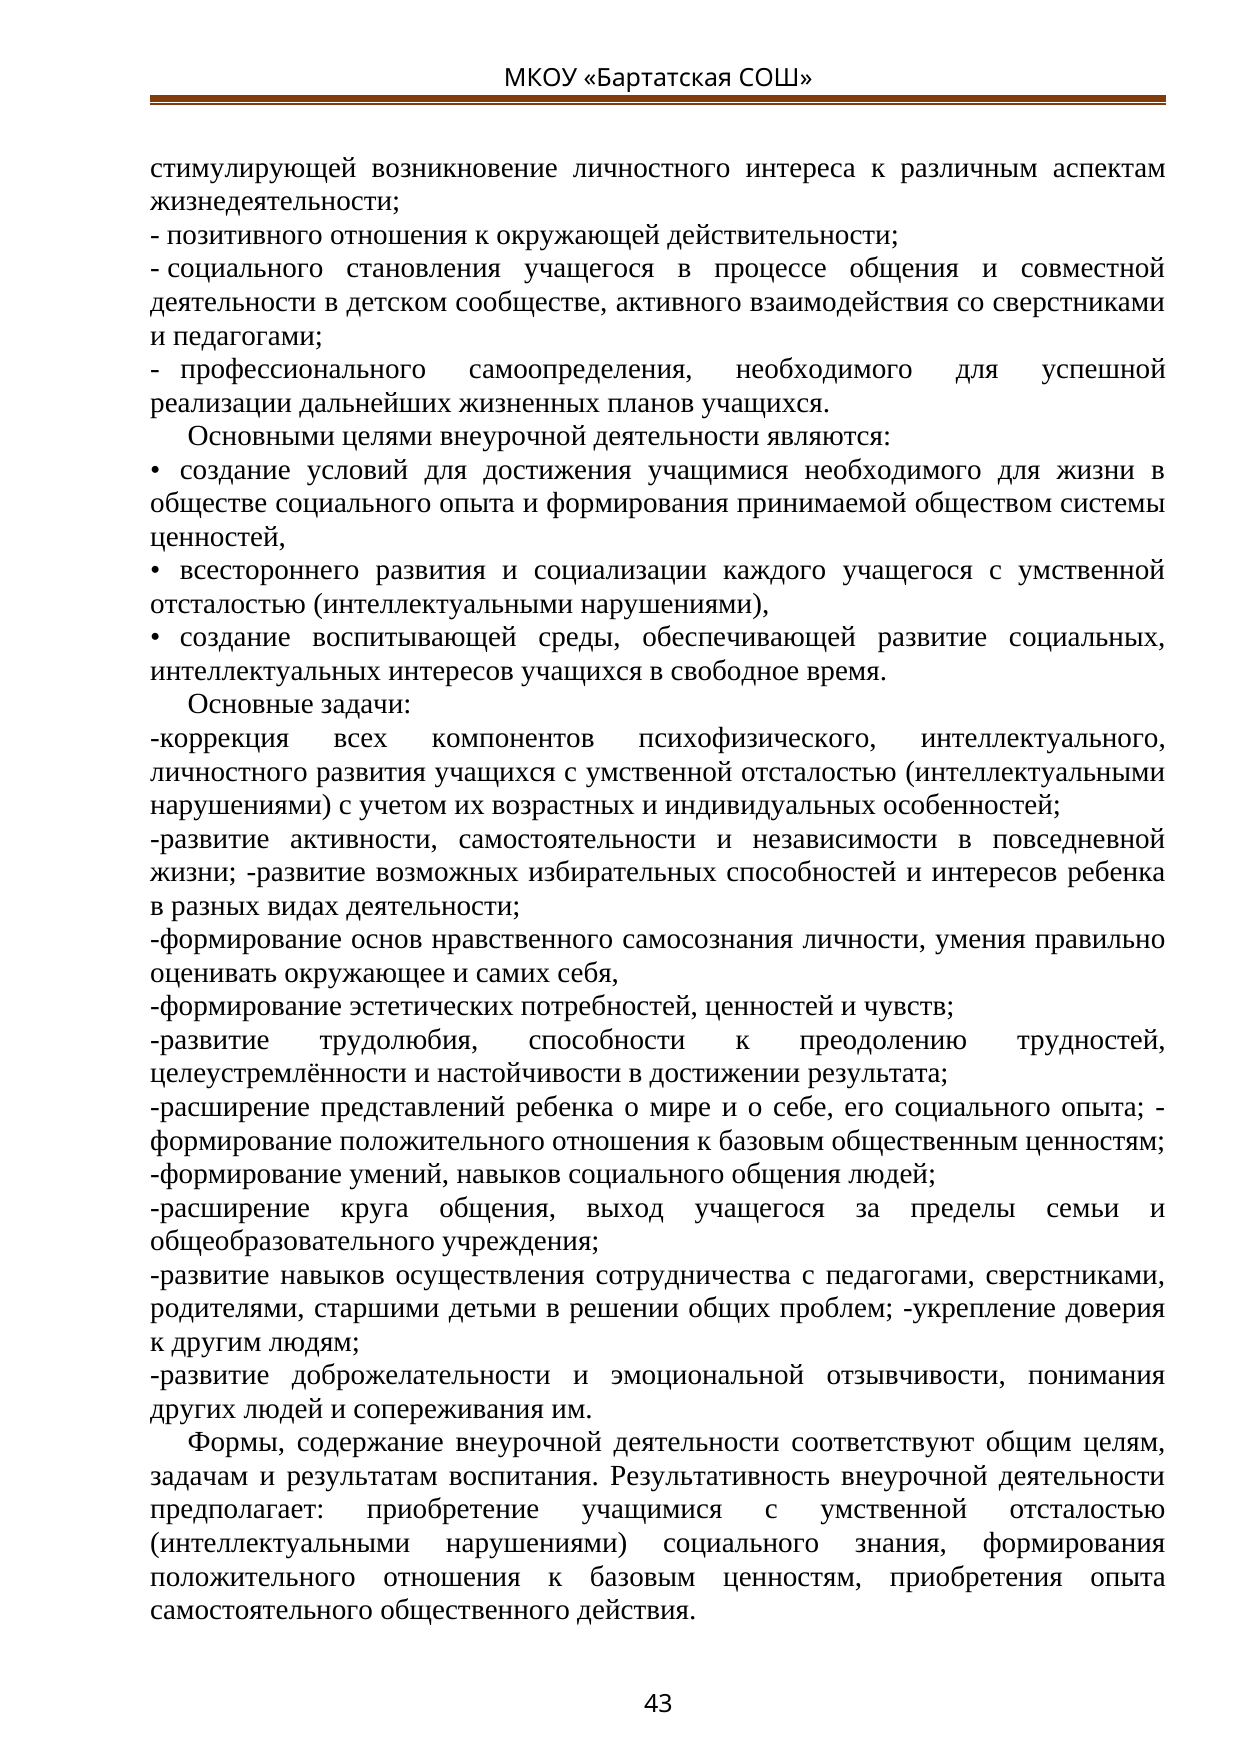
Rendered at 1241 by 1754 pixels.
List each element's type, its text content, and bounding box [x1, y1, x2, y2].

text -развитие доброжелательности и эмоциональной отзывчивости, понимания других людей и сопереживания им. [150, 1357, 1166, 1424]
text -развитие навыков осуществления сотрудничества с педагогами, сверстниками, родителями, старшими детьми в решении общих проблем; -укрепление доверия к другим людям; [150, 1257, 1166, 1357]
text -коррекция всех компонентов психофизического, интеллектуального, личностного развития учащихся с умственной отсталостью (интеллектуальными нарушениями) с учетом их возрастных и индивидуальных особенностей; [150, 720, 1166, 821]
text -формирование основ нравственного самосознания личности, умения правильно оценивать окружающее и самих себя, [150, 921, 1166, 988]
text -формирование эстетических потребностей, ценностей и чувств; [150, 988, 1166, 1022]
text • создание условий для достижения учащимися необходимого для жизни в обществе социального опыта и формирования принимаемой обществом системы ценностей, [150, 452, 1166, 552]
text Формы, содержание внеурочной деятельности соответствуют общим целям, задачам и результатам воспитания. Результативность внеурочной деятельности предполагает: приобретение учащимися с умственной отсталостью (интеллектуальными нарушениями) социального знания, формирования положительного отношения к базовым ценностям, приобретения опыта самостоятельного общественного действия. [150, 1424, 1166, 1626]
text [150, 150, 1166, 217]
text - позитивного отношения к окружающей действительности; [150, 217, 1166, 251]
text • создание воспитывающей среды, обеспечивающей развитие социальных, интеллектуальных интересов учащихся в свободное время. [150, 619, 1166, 687]
text - социального становления учащегося в процессе общения и совместной деятельности в детском сообществе, активного взаимодействия со сверстниками и педагогами; [150, 251, 1166, 351]
text -развитие трудолюбия, способности к преодолению трудностей, целеустремлённости и настойчивости в достижении результата; [150, 1022, 1166, 1089]
text - профессионального самоопределения, необходимого для успешной реализации дальнейших жизненных планов учащихся. [150, 351, 1166, 418]
text Основные задачи: [150, 687, 1166, 720]
text Основными целями внеурочной деятельности являются: [150, 418, 1166, 452]
text -расширение круга общения, выход учащегося за пределы семьи и общеобразовательного учреждения; [150, 1190, 1166, 1257]
text -расширение представлений ребенка о мире и о себе, его социального опыта; -формирование положительного отношения к базовым общественным ценностям; -формирование умений, навыков социального общения людей; [150, 1089, 1166, 1190]
text -развитие активности, самостоятельности и независимости в повседневной жизни; -развитие возможных избирательных способностей и интересов ребенка в разных видах деятельности; [150, 821, 1166, 921]
text • всестороннего развития и социализации каждого учащегося с умственной отсталостью (интеллектуальными нарушениями), [150, 552, 1166, 619]
